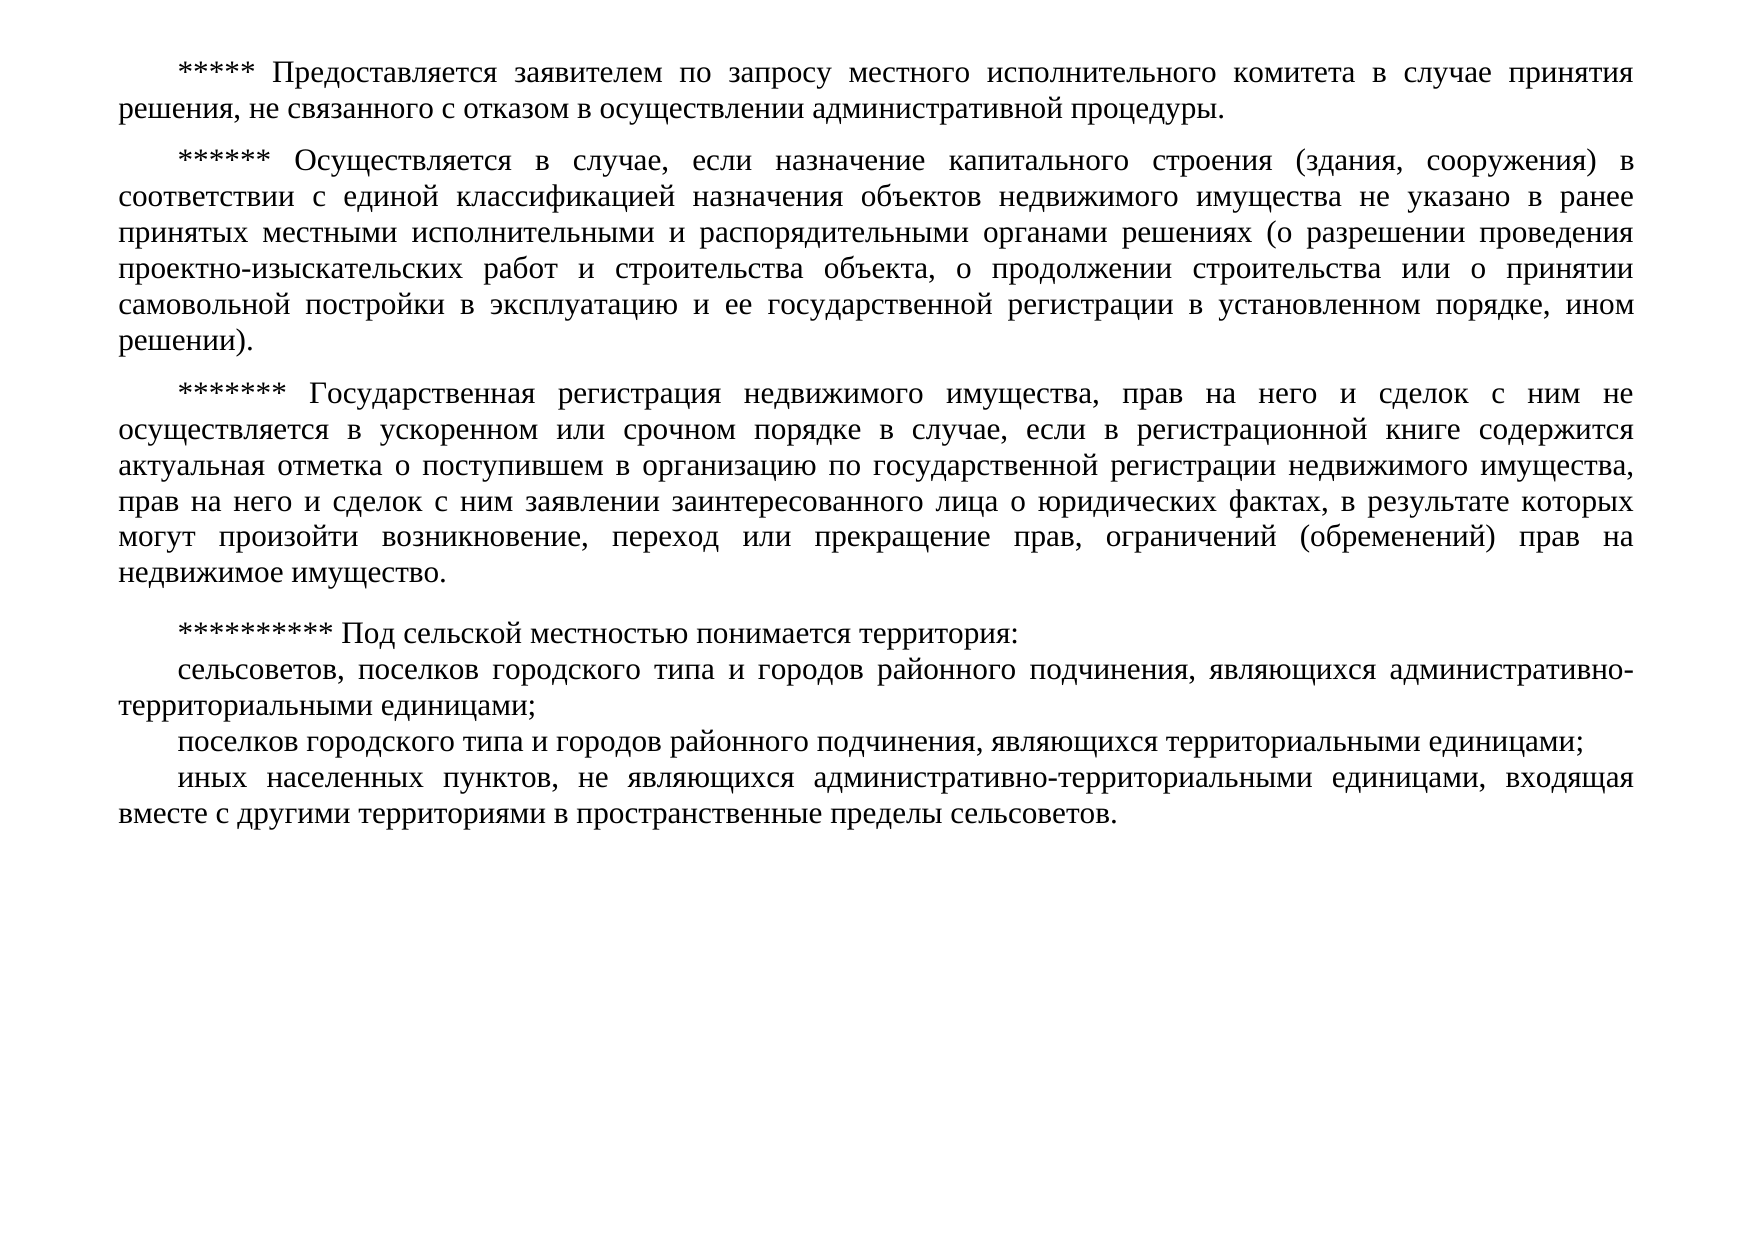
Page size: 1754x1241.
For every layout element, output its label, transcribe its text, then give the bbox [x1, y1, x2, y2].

text ******* Государственная регистрация недвижимого имущества, прав на него и сделок с ним не осуществляется в ускоренном или срочном порядке в случае, если в регистрационной книге содержится актуальная отметка о поступившем в организацию по государственной регистрации недвижимого имущества, прав на него и сделок с ним заявлении заинтересованного лица о юридических фактах, в результате которых могут произойти возникновение, переход или прекращение прав, ограничений (обременений) прав на недвижимое имущество. [118, 374, 1636, 589]
text сельсоветов, поселков городского типа и городов районного подчинения, являющихся административно-территориальными единицами; [118, 651, 1636, 722]
text ***** Предоставляется заявителем по запросу местного исполнительного комитета в случае принятия решения, не связанного с отказом в осуществлении административной процедуры. [118, 53, 1636, 125]
text иных населенных пунктов, не являющихся административно-территориальными единицами, входящая вместе с другими территориями в пространственные пределы сельсоветов. [118, 758, 1636, 830]
text ********** Под сельской местностью понимается территория: [118, 614, 1636, 651]
text ****** Осуществляется в случае, если назначение капитального строения (здания, сооружения) в соответствии с единой классификацией назначения объектов недвижимого имущества не указано в ранее принятых местными исполнительными и распорядительными органами решениях (о разрешении проведения проектно-изыскательских работ и строительства объекта, о продолжении строительства или о принятии самовольной постройки в эксплуатацию и ее государственной регистрации в установленном порядке, ином решении). [118, 142, 1636, 357]
text поселков городского типа и городов районного подчинения, являющихся территориальными единицами; [118, 722, 1636, 758]
